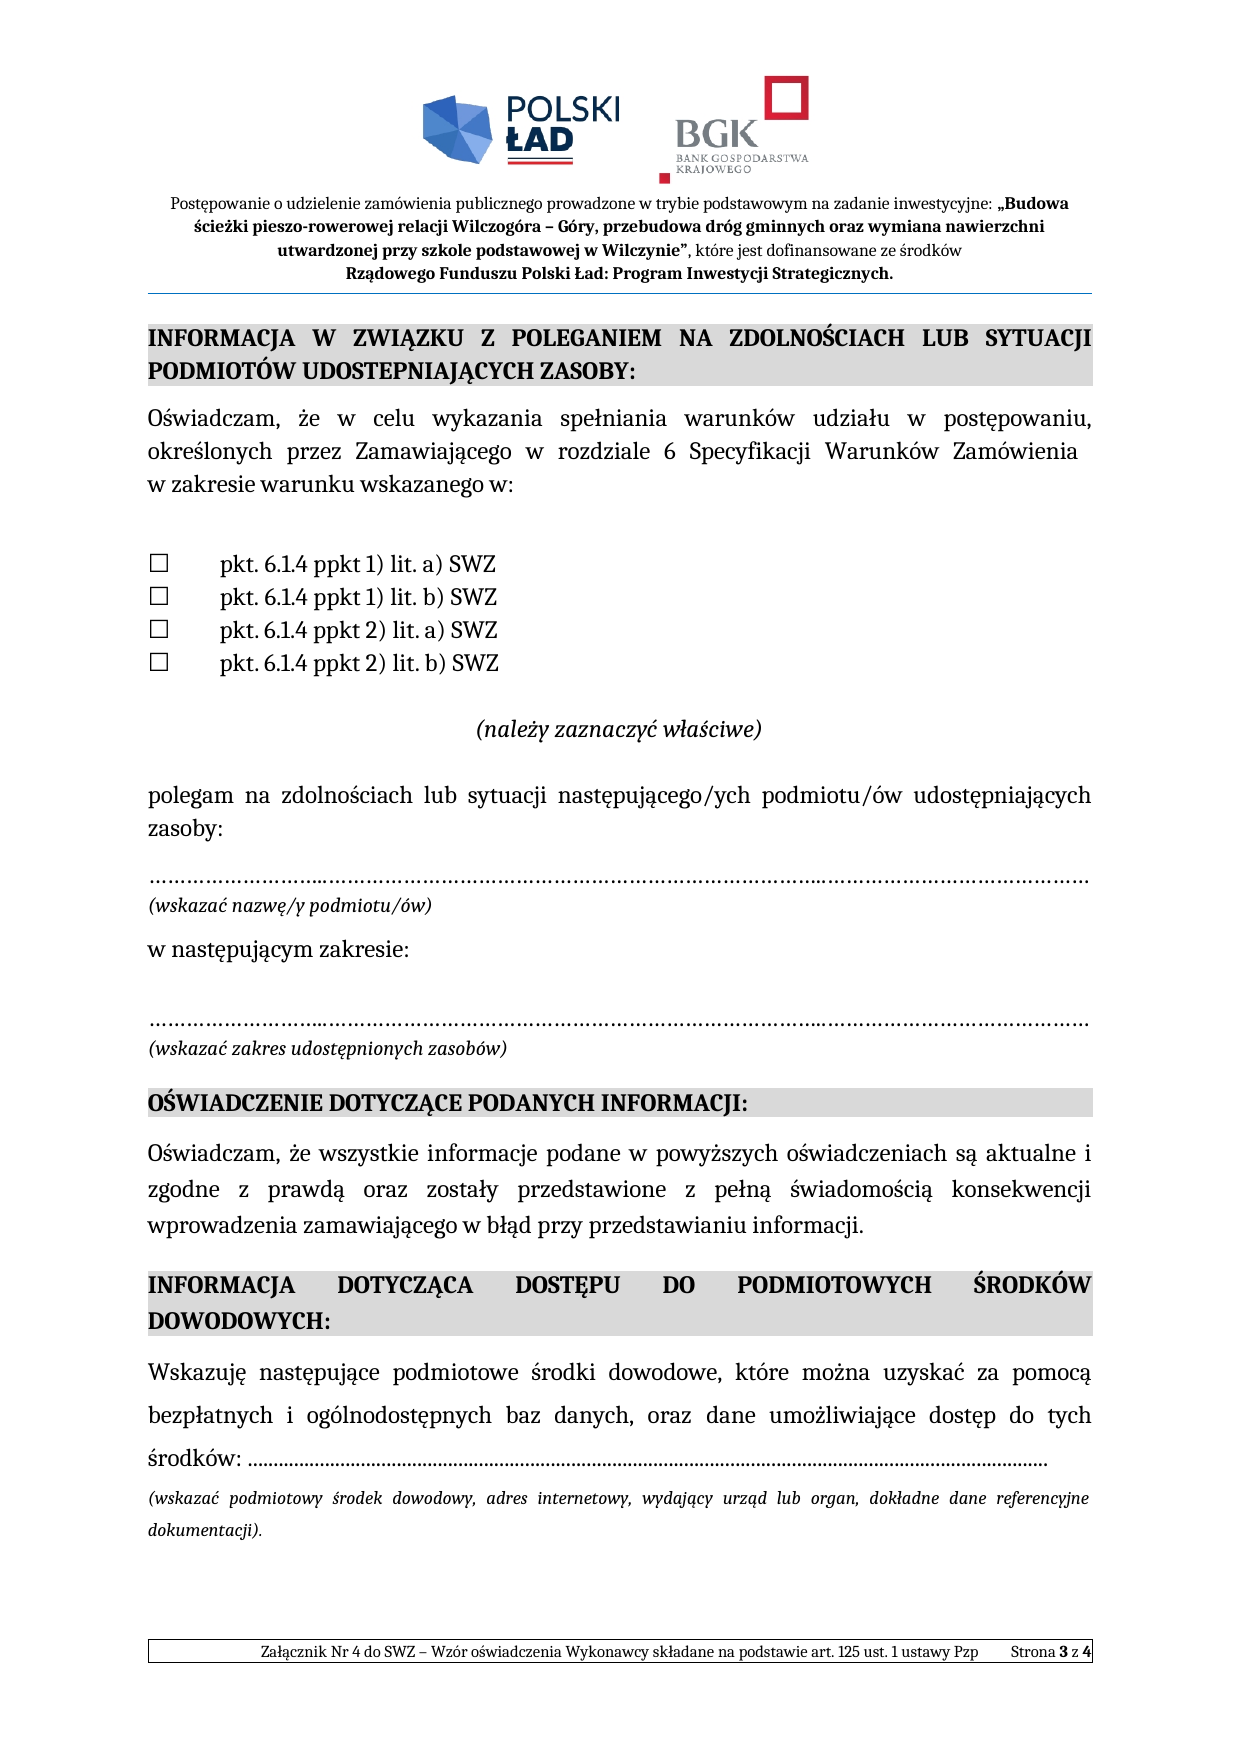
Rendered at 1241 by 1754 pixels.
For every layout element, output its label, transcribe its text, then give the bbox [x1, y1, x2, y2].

text OŚWIADCZENIE DOTYCZĄCE PODANYCH INFORMACJI: [148, 1088, 1093, 1117]
picture [411, 63, 829, 194]
text (wskazać zakres udostępnionych zasobów) [148, 1037, 1093, 1061]
text ☐ pkt. 6.1.4 ppkt 1) lit. a) SWZ [148, 550, 1093, 578]
text ☐ pkt. 6.1.4 ppkt 2) lit. a) SWZ [148, 616, 1093, 644]
text ………………………..……………………………………………………………………..…………………………………… [148, 861, 1093, 889]
text INFORMACJA W ZWIĄZKU Z POLEGANIEM NA ZDOLNOŚCIACH LUB SYTUACJI PODMIOTÓW UDOSTEPNIAJĄCYCH ZASOBY: [148, 324, 1093, 386]
text ………………………..……………………………………………………………………..…………………………………… [148, 1004, 1093, 1033]
text (należy zaznaczyć właściwe) [148, 715, 1093, 744]
text Oświadczam, że w celu wykazania spełniania warunków udziału w postępowaniu, określonych przez Zamawiającego w rozdziale 6 Specyfikacji Warunków Zamówienia w zakresie warunku wskazanego w: [148, 404, 1093, 499]
text polegam na zdolnościach lub sytuacji następującego/ych podmiotu/ów udostępniających zasoby: [148, 781, 1093, 843]
text Wskazuję następujące podmiotowe środki dowodowe, które można uzyskać za pomocą bezpłatnych i ogólnodostępnych baz danych, oraz dane umożliwiające dostęp do tych środków: ............................................................................................................................................................ [148, 1358, 1093, 1473]
text w następującym zakresie: [148, 935, 1093, 964]
text ☐ pkt. 6.1.4 ppkt 1) lit. b) SWZ [148, 583, 1093, 612]
text Oświadczam, że wszystkie informacje podane w powyższych oświadczeniach są aktualne i zgodne z prawdą oraz zostały przedstawione z pełną świadomością konsekwencji wprowadzenia zamawiającego w błąd przy przedstawianiu informacji. [148, 1139, 1093, 1240]
text INFORMACJA DOTYCZĄCA DOSTĘPU DO PODMIOTOWYCH ŚRODKÓW DOWODOWYCH: [148, 1271, 1093, 1336]
text (wskazać nazwę/y podmiotu/ów) [148, 894, 1093, 918]
text (wskazać podmiotowy środek dowodowy, adres internetowy, wydający urząd lub organ, dokładne dane referencyjne dokumentacji). [148, 1487, 1093, 1541]
text ☐ pkt. 6.1.4 ppkt 2) lit. b) SWZ [148, 649, 1093, 678]
